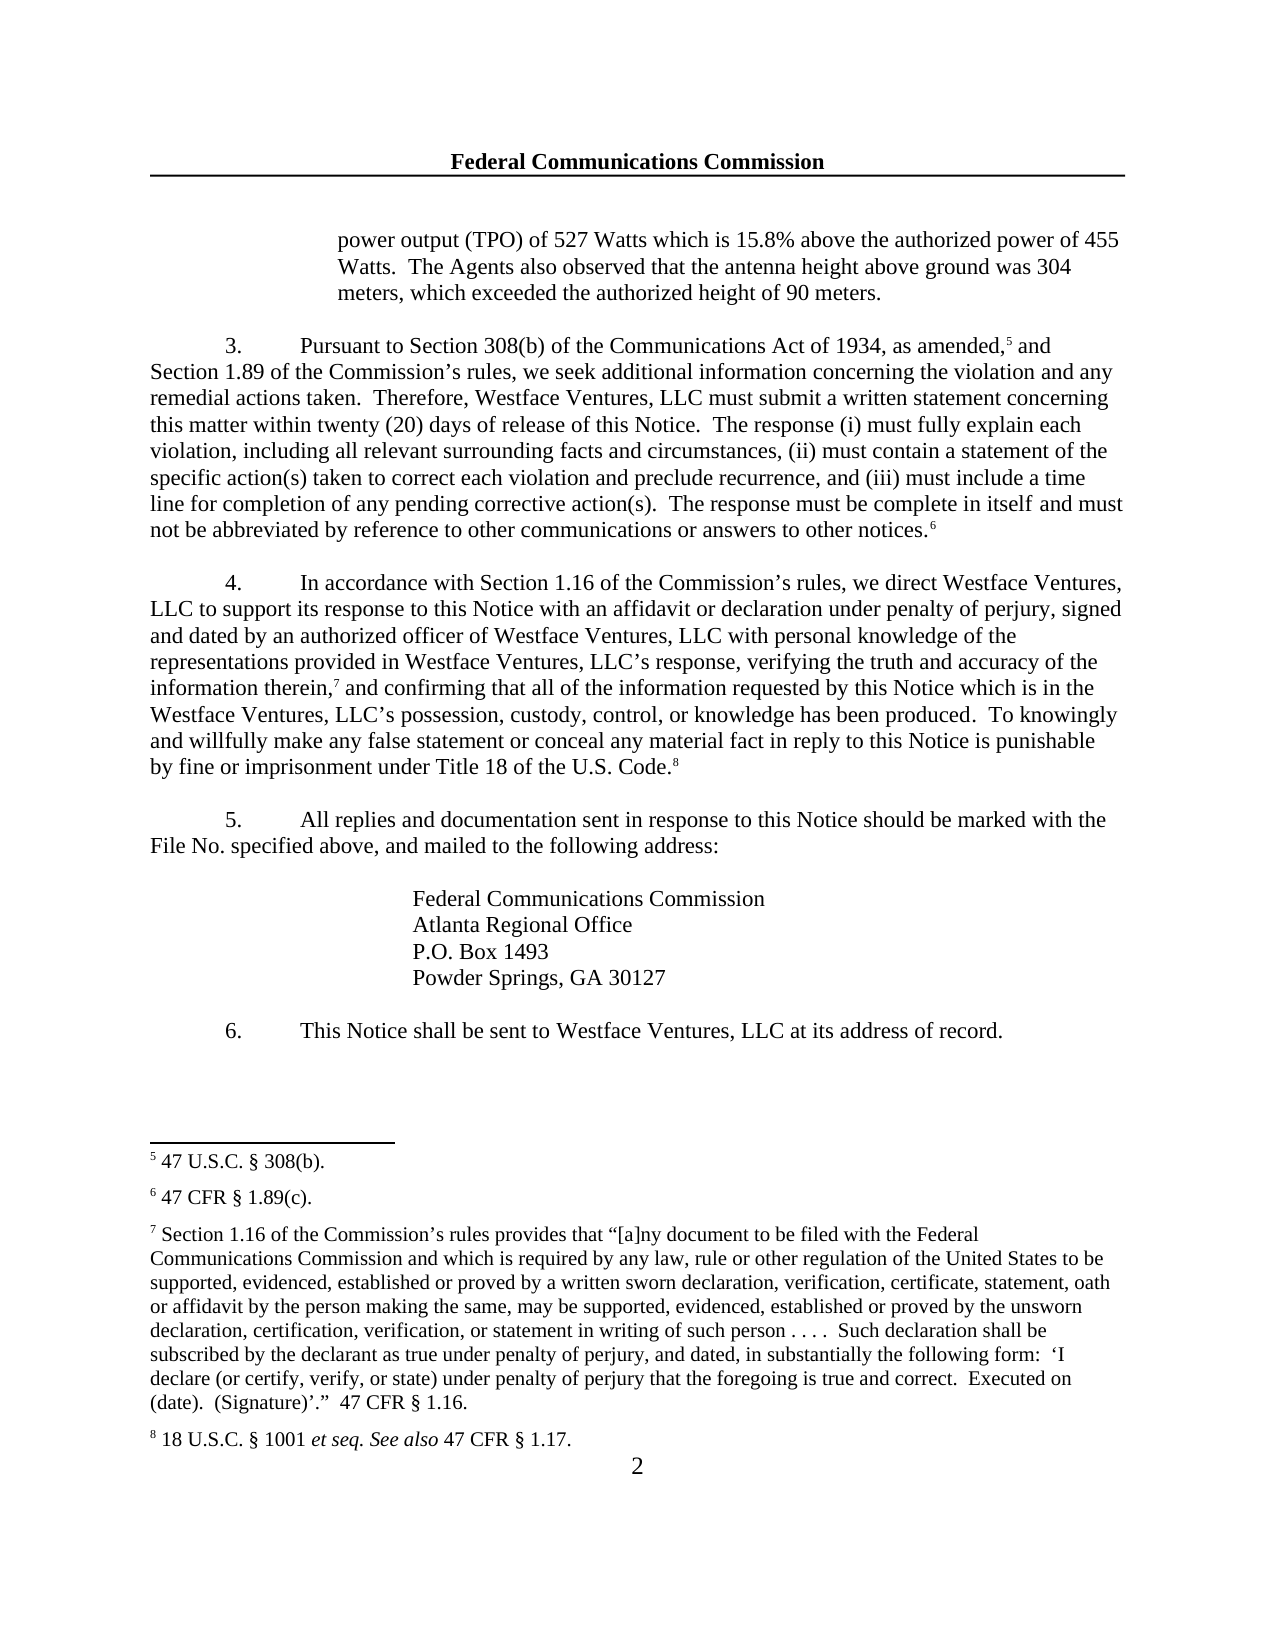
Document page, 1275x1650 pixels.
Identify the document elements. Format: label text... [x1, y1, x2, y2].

text Powder Springs, GA 30127 [412, 964, 1125, 991]
text Atlanta Regional Office [412, 912, 1125, 938]
list Pursuant to Section 308(b) of the Communications Act of 1934, as amended, and Section 1.89 of the Commission’s rules, we seek additional information concerning the violation and any remedial actions taken. Therefore, Westface Ventures, LLC must submit a written statement concerning this matter within twenty (20) days of release of this Notice. The response (i) must fully explain each violation, including all relevant surrounding facts and circumstances, (ii) must contain a statement of the specific action(s) taken to correct each violation and preclude recurrence, and (iii) must include a time line for completion of any pending corrective action(s). The response must be complete in itself and must not be abbreviated by reference to other communications or answers to other notices. [150, 332, 1125, 543]
text P.O. Box 1493 [412, 938, 1125, 964]
text Federal Communications Commission [412, 885, 1125, 912]
list All replies and documentation sent in response to this Notice should be marked with the File No. specified above, and mailed to the following address: [150, 806, 1125, 859]
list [262, 226, 1125, 305]
list This Notice shall be sent to Westface Ventures, LLC at its address of record. [150, 1017, 1125, 1043]
list In accordance with Section 1.16 of the Commission’s rules, we direct Westface Ventures, LLC to support its response to this Notice with an affidavit or declaration under penalty of perjury, signed and dated by an authorized officer of Westface Ventures, LLC with personal knowledge of the representations provided in Westface Ventures, LLC’s response, verifying the truth and accuracy of the information therein, and confirming that all of the information requested by this Notice which is in the Westface Ventures, LLC’s possession, custody, control, or knowledge has been produced. To knowingly and willfully make any false statement or conceal any material fact in reply to this Notice is punishable by fine or imprisonment under Title 18 of the U.S. Code. [150, 569, 1125, 780]
